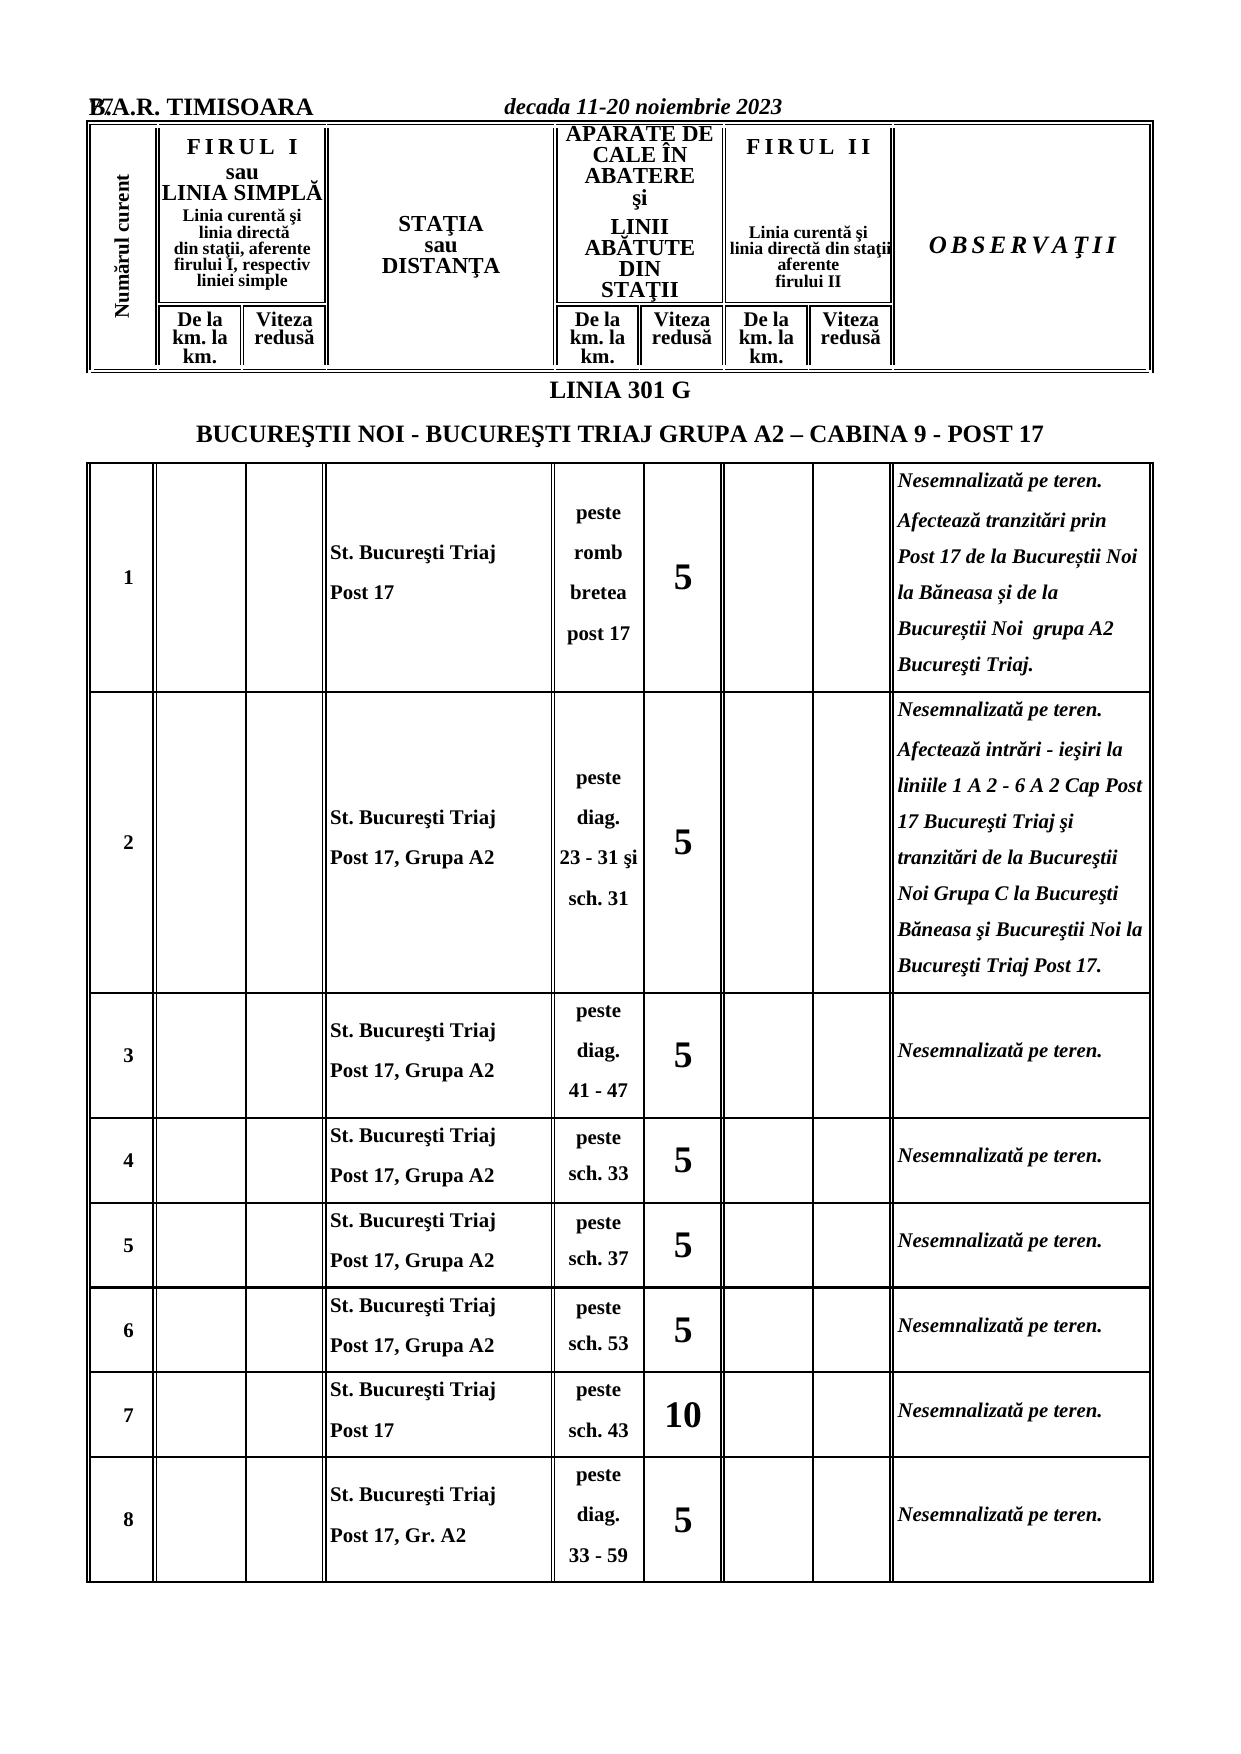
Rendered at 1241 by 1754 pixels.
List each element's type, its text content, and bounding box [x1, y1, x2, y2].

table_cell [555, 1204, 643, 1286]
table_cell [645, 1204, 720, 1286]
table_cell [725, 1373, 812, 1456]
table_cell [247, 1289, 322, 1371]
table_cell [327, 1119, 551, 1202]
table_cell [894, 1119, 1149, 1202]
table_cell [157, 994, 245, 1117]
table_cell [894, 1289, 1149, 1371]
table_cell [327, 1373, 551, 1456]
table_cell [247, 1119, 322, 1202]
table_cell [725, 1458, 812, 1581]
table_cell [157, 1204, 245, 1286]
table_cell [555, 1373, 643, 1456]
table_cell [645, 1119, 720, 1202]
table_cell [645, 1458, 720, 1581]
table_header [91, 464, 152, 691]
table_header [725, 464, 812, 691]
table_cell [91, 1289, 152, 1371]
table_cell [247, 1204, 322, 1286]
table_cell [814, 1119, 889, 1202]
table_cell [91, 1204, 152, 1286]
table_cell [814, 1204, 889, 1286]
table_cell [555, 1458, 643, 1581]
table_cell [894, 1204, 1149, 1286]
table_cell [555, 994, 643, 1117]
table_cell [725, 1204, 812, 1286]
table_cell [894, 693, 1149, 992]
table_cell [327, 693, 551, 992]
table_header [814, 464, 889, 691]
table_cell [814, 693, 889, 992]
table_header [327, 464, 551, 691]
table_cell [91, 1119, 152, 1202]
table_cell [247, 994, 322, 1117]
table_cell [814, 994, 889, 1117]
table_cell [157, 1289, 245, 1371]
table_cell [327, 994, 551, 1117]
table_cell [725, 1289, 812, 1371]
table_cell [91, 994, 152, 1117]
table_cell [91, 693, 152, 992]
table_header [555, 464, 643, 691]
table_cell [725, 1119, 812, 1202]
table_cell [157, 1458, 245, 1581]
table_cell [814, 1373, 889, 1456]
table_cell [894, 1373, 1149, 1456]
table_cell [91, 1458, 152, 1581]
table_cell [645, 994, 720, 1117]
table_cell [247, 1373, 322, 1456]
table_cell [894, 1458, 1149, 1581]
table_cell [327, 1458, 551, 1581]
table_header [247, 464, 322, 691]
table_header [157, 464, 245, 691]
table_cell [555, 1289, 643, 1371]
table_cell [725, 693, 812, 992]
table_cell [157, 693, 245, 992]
subtitle LINIA 301 G [89, 376, 1152, 404]
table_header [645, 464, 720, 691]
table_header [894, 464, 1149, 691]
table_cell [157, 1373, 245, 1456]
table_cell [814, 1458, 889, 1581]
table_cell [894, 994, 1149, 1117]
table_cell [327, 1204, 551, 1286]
subtitle BUCUREŞTII NOI - BUCUREŞTI TRIAJ GRUPA A2 – CABINA 9 - POST 17 [89, 419, 1152, 447]
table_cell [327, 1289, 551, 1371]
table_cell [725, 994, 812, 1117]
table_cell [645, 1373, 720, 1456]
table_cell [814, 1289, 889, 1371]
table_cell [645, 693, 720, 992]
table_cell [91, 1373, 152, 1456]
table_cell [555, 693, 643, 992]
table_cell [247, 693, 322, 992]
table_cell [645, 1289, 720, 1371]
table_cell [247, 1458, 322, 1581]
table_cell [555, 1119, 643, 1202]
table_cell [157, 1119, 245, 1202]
